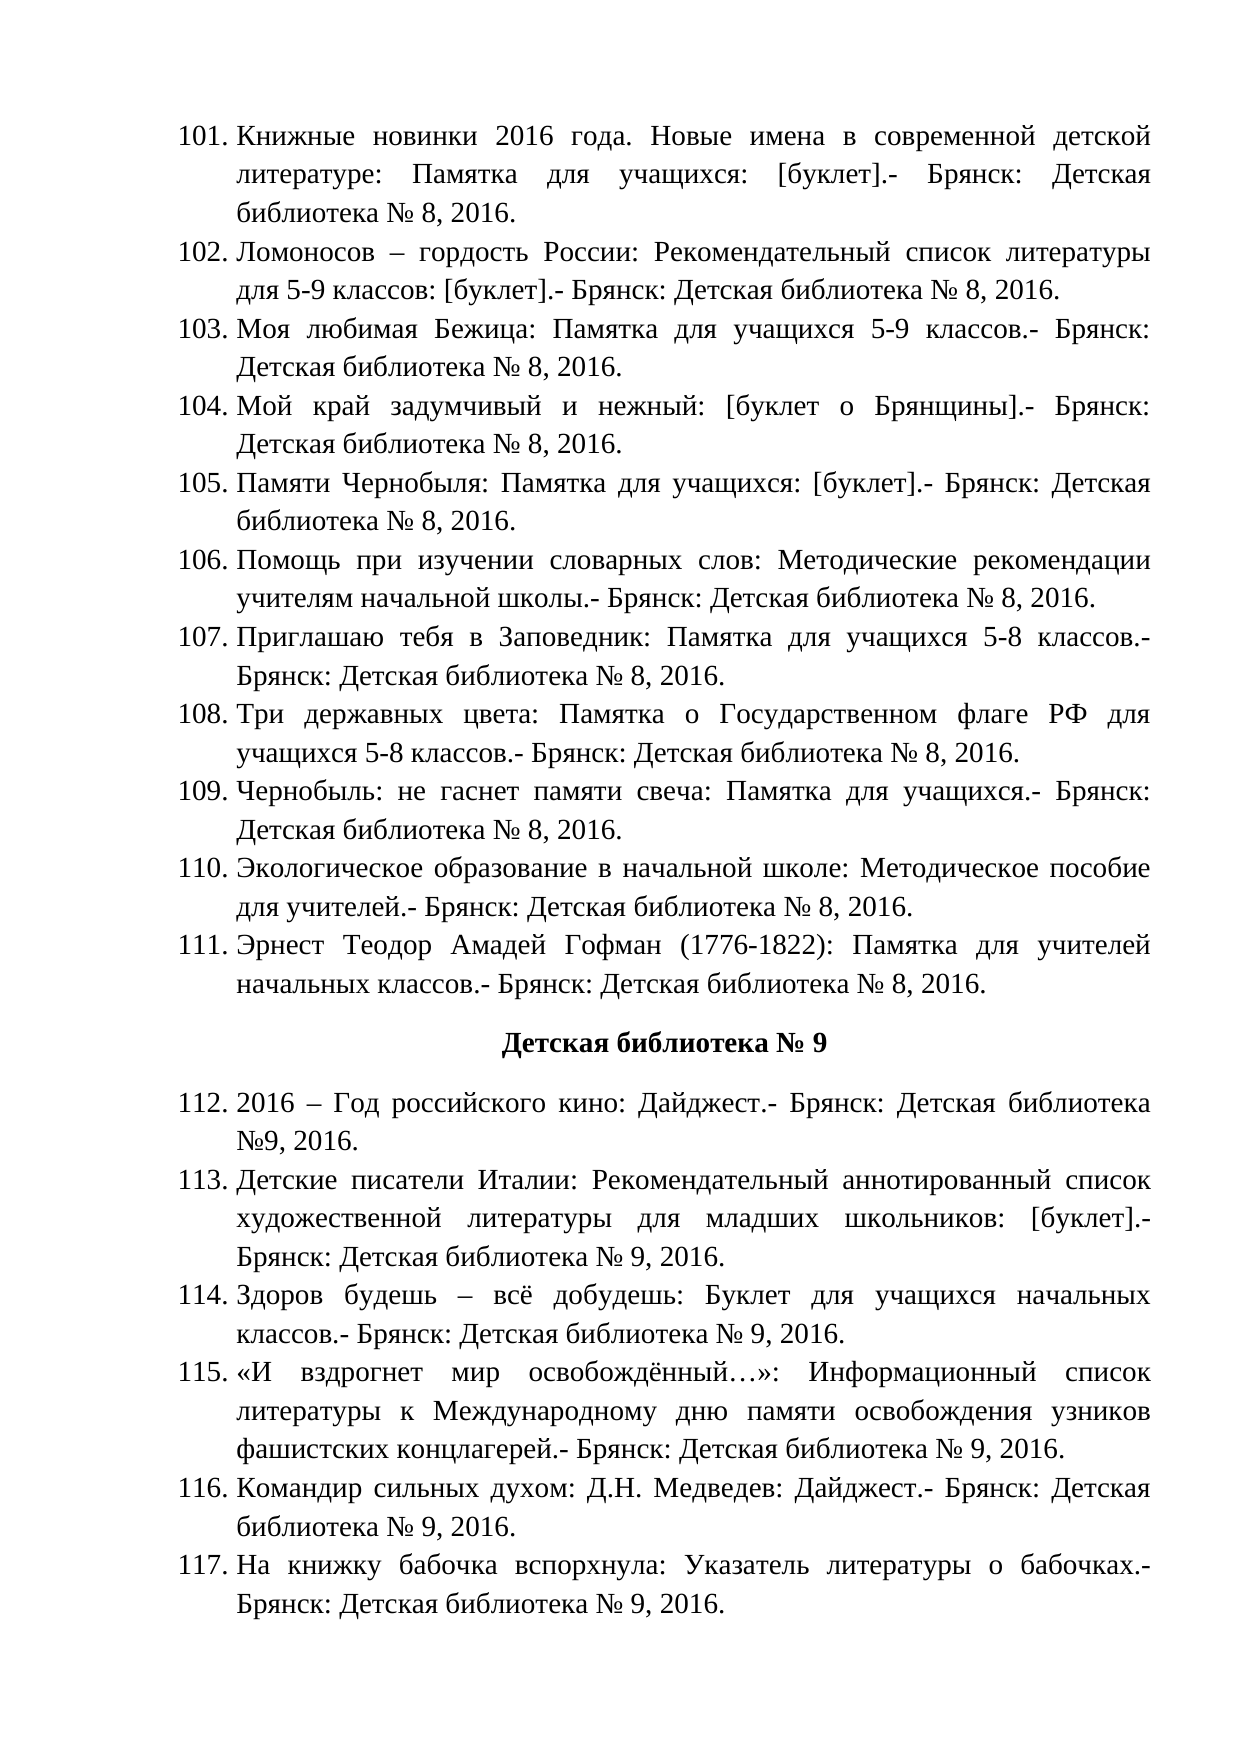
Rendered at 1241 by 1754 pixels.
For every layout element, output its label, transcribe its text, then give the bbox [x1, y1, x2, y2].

list Детские писатели Италии: Рекомендательный аннотированный список художественной литературы для младших школьников: [буклет].- Брянск: Детская библиотека № 9, 2016. [177, 1162, 1152, 1272]
list Экологическое образование в начальной школе: Методическое пособие для учителей.- Брянск: Детская библиотека № 8, 2016. [177, 850, 1152, 922]
text Детская библиотека № 9 [177, 1025, 1152, 1059]
list Памяти Чернобыля: Памятка для учащихся: [буклет].- Брянск: Детская библиотека № 8, 2016. [177, 465, 1152, 537]
list Приглашаю тебя в Заповедник: Памятка для учащихся 5-8 классов.- Брянск: Детская библиотека № 8, 2016. [177, 619, 1152, 691]
list Книжные новинки 2016 года. Новые имена в современной детской литературе: Памятка для учащихся: [буклет].- Брянск: Детская библиотека № 8, 2016. [177, 118, 1152, 229]
list Эрнест Теодор Амадей Гофман (1776-1822): Памятка для учителей начальных классов.- Брянск: Детская библиотека № 8, 2016. [177, 927, 1152, 999]
list Здоров будешь – всё добудешь: Буклет для учащихся начальных классов.- Брянск: Детская библиотека № 9, 2016. [177, 1277, 1152, 1349]
list Помощь при изучении словарных слов: Методические рекомендации учителям начальной школы.- Брянск: Детская библиотека № 8, 2016. [177, 542, 1152, 614]
list 2016 – Год российского кино: Дайджест.- Брянск: Детская библиотека №9, 2016. [177, 1085, 1152, 1157]
list На книжку бабочка вспорхнула: Указатель литературы о бабочках.- Брянск: Детская библиотека № 9, 2016. [177, 1547, 1152, 1619]
list Моя любимая Бежица: Памятка для учащихся 5-9 классов.- Брянск: Детская библиотека № 8, 2016. [177, 311, 1152, 383]
list Три державных цвета: Памятка о Государственном флаге РФ для учащихся 5-8 классов.- Брянск: Детская библиотека № 8, 2016. [177, 696, 1152, 768]
list Мой край задумчивый и нежный: [буклет о Брянщины].- Брянск: Детская библиотека № 8, 2016. [177, 388, 1152, 460]
list Ломоносов – гордость России: Рекомендательный список литературы для 5-9 классов: [буклет].- Брянск: Детская библиотека № 8, 2016. [177, 234, 1152, 306]
list Командир сильных духом: Д.Н. Медведев: Дайджест.- Брянск: Детская библиотека № 9, 2016. [177, 1470, 1152, 1542]
list Чернобыль: не гаснет памяти свеча: Памятка для учащихся.- Брянск: Детская библиотека № 8, 2016. [177, 773, 1152, 845]
list «И вздрогнет мир освобождённый…»: Информационный список литературы к Международному дню памяти освобождения узников фашистских концлагерей.- Брянск: Детская библиотека № 9, 2016. [177, 1354, 1152, 1465]
